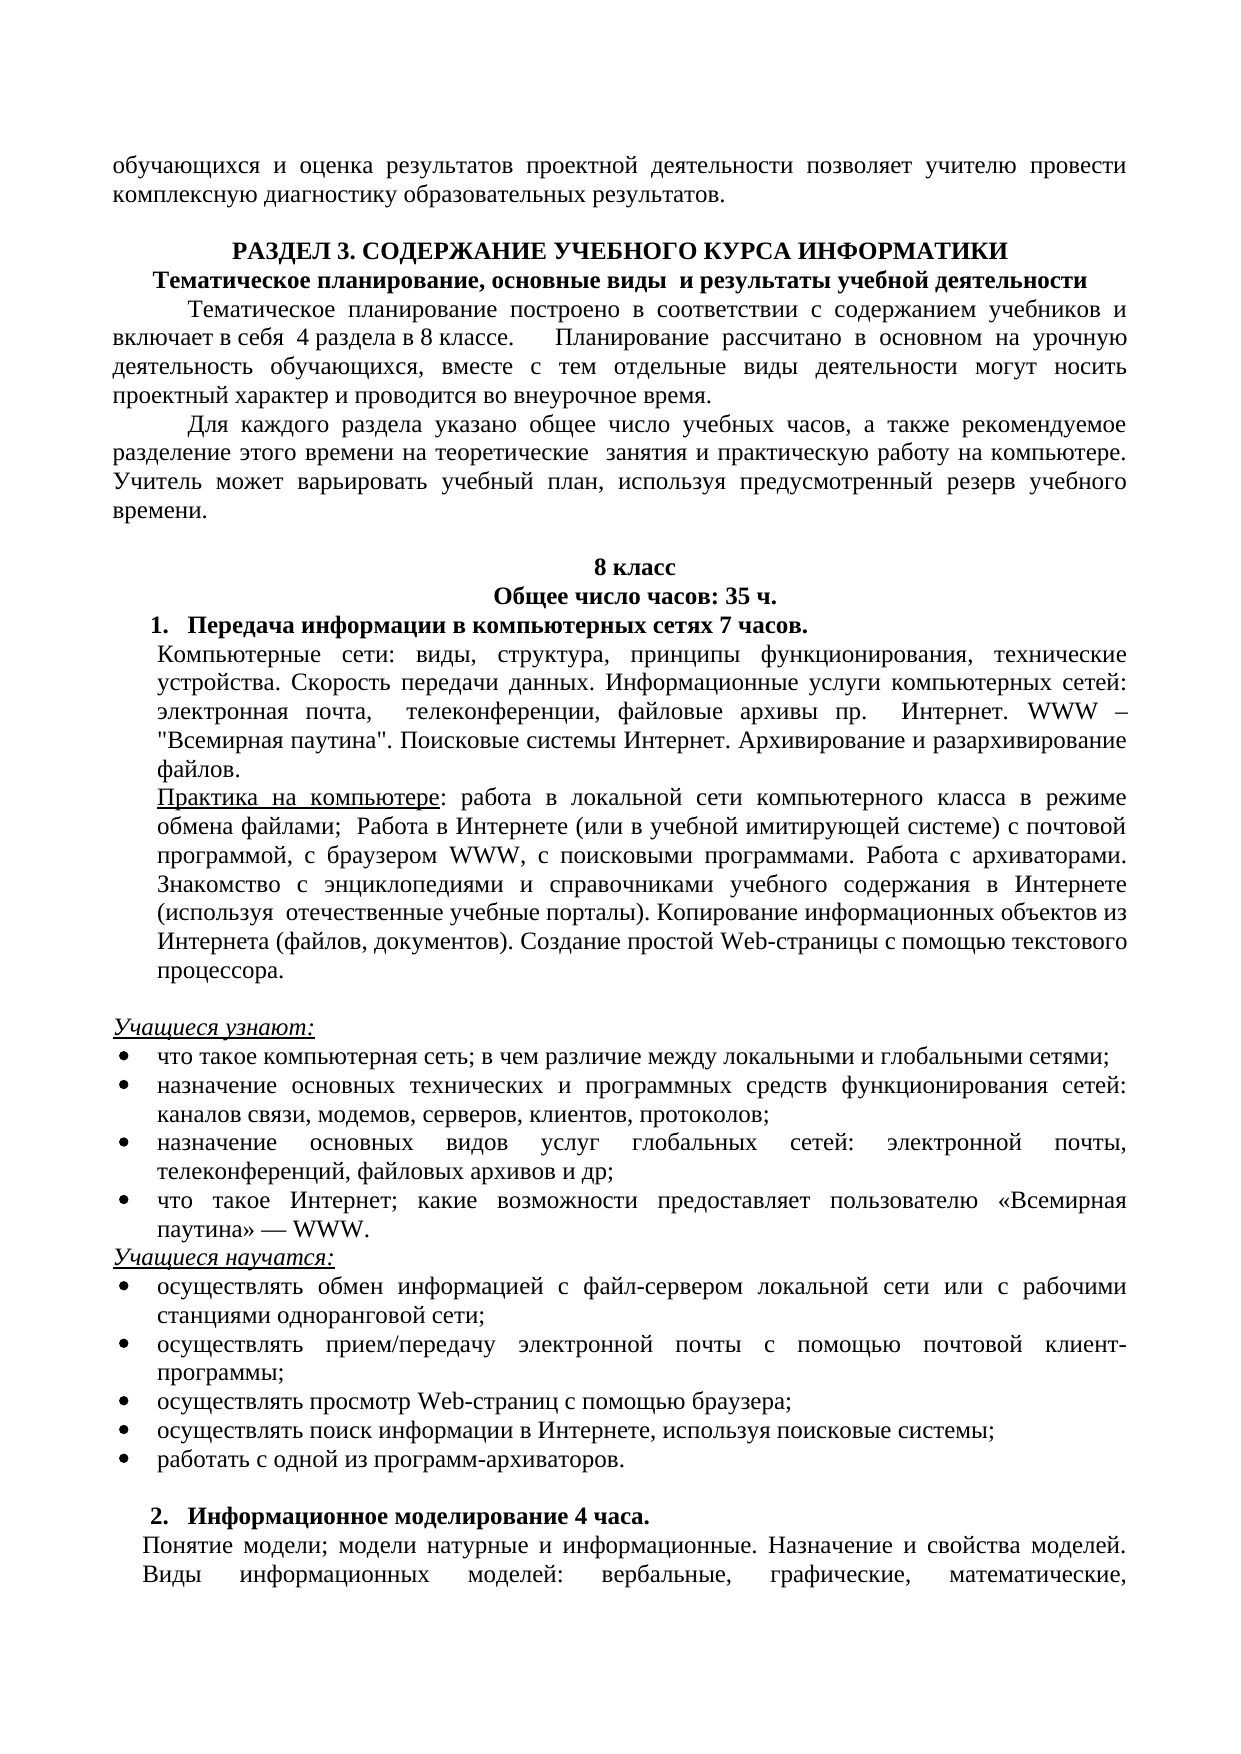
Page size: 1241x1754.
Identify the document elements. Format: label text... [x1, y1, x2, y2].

list осуществлять просмотр Web-страниц с помощью браузера; [119, 1386, 1128, 1415]
list Информационное моделирование 4 часа. [150, 1501, 1128, 1530]
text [112, 150, 1128, 207]
list что такое компьютерная сеть; в чем различие между локальными и глобальными сетями; [119, 1041, 1128, 1070]
text Тематическое планирование построено в соответствии с содержанием учебников и включает в себя 4 раздела в 8 классе. Планирование рассчитано в основном на урочную деятельность обучающихся, вместе с тем отдельные виды деятельности могут носить проектный характер и проводится во внеурочное время. [112, 294, 1128, 409]
text Учащиеся узнают: [112, 1012, 1128, 1041]
text Учащиеся научатся: [112, 1242, 1128, 1271]
list осуществлять обмен информацией с файл-сервером локальной сети или с рабочими станциями одноранговой сети; [119, 1271, 1128, 1329]
subtitle Тематическое планирование, основные виды и результаты учебной деятельности [112, 265, 1128, 294]
text 8 класс [142, 552, 1128, 581]
list осуществлять поиск информации в Интернете, используя поисковые системы; [119, 1415, 1128, 1444]
list назначение основных видов услуг глобальных сетей: электронной почты, телеконференций, файловых архивов и др; [119, 1127, 1128, 1185]
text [142, 1530, 1128, 1587]
text Компьютерные сети: виды, структура, принципы функционирования, технические устройства. Скорость передачи данных. Информационные услуги компьютерных сетей: электронная почта, телеконференции, файловые архивы пр. Интернет. WWW – "Всемирная паутина". Поисковые системы Интернет. Архивирование и разархивирование файлов. [157, 639, 1128, 782]
list работать с одной из программ-архиваторов. [119, 1444, 1128, 1472]
subtitle раздел 3. содержание учебного курса информатики [112, 236, 1128, 265]
text Практика на компьютере: работа в локальной сети компьютерного класса в режиме обмена файлами; Работа в Интернете (или в учебной имитирующей системе) с почтовой программой, с браузером WWW, с поисковыми программами. Работа с архиваторами. Знакомство с энциклопедиями и справочниками учебного содержания в Интернете (используя отечественные учебные порталы). Копирование информационных объектов из Интернета (файлов, документов). Создание простой Web-страницы с помощью текстового процессора. [157, 782, 1128, 984]
list назначение основных технических и программных средств функционирования сетей: каналов связи, модемов, серверов, клиентов, протоколов; [119, 1070, 1128, 1127]
list осуществлять прием/передачу электронной почты с помощью почтовой клиент-программы; [119, 1329, 1128, 1386]
text Для каждого раздела указано общее число учебных часов, а также рекомендуемое разделение этого времени на теоретические занятия и практическую работу на компьютере. Учитель может варьировать учебный план, используя предусмотренный резерв учебного времени. [112, 409, 1128, 524]
list что такое Интернет; какие возможности предоставляет пользователю «Всемирная паутина» — WWW. [119, 1185, 1128, 1242]
text Общее число часов: 35 ч. [142, 581, 1128, 610]
list Передача информации в компьютерных сетях 7 часов. [150, 610, 1128, 639]
